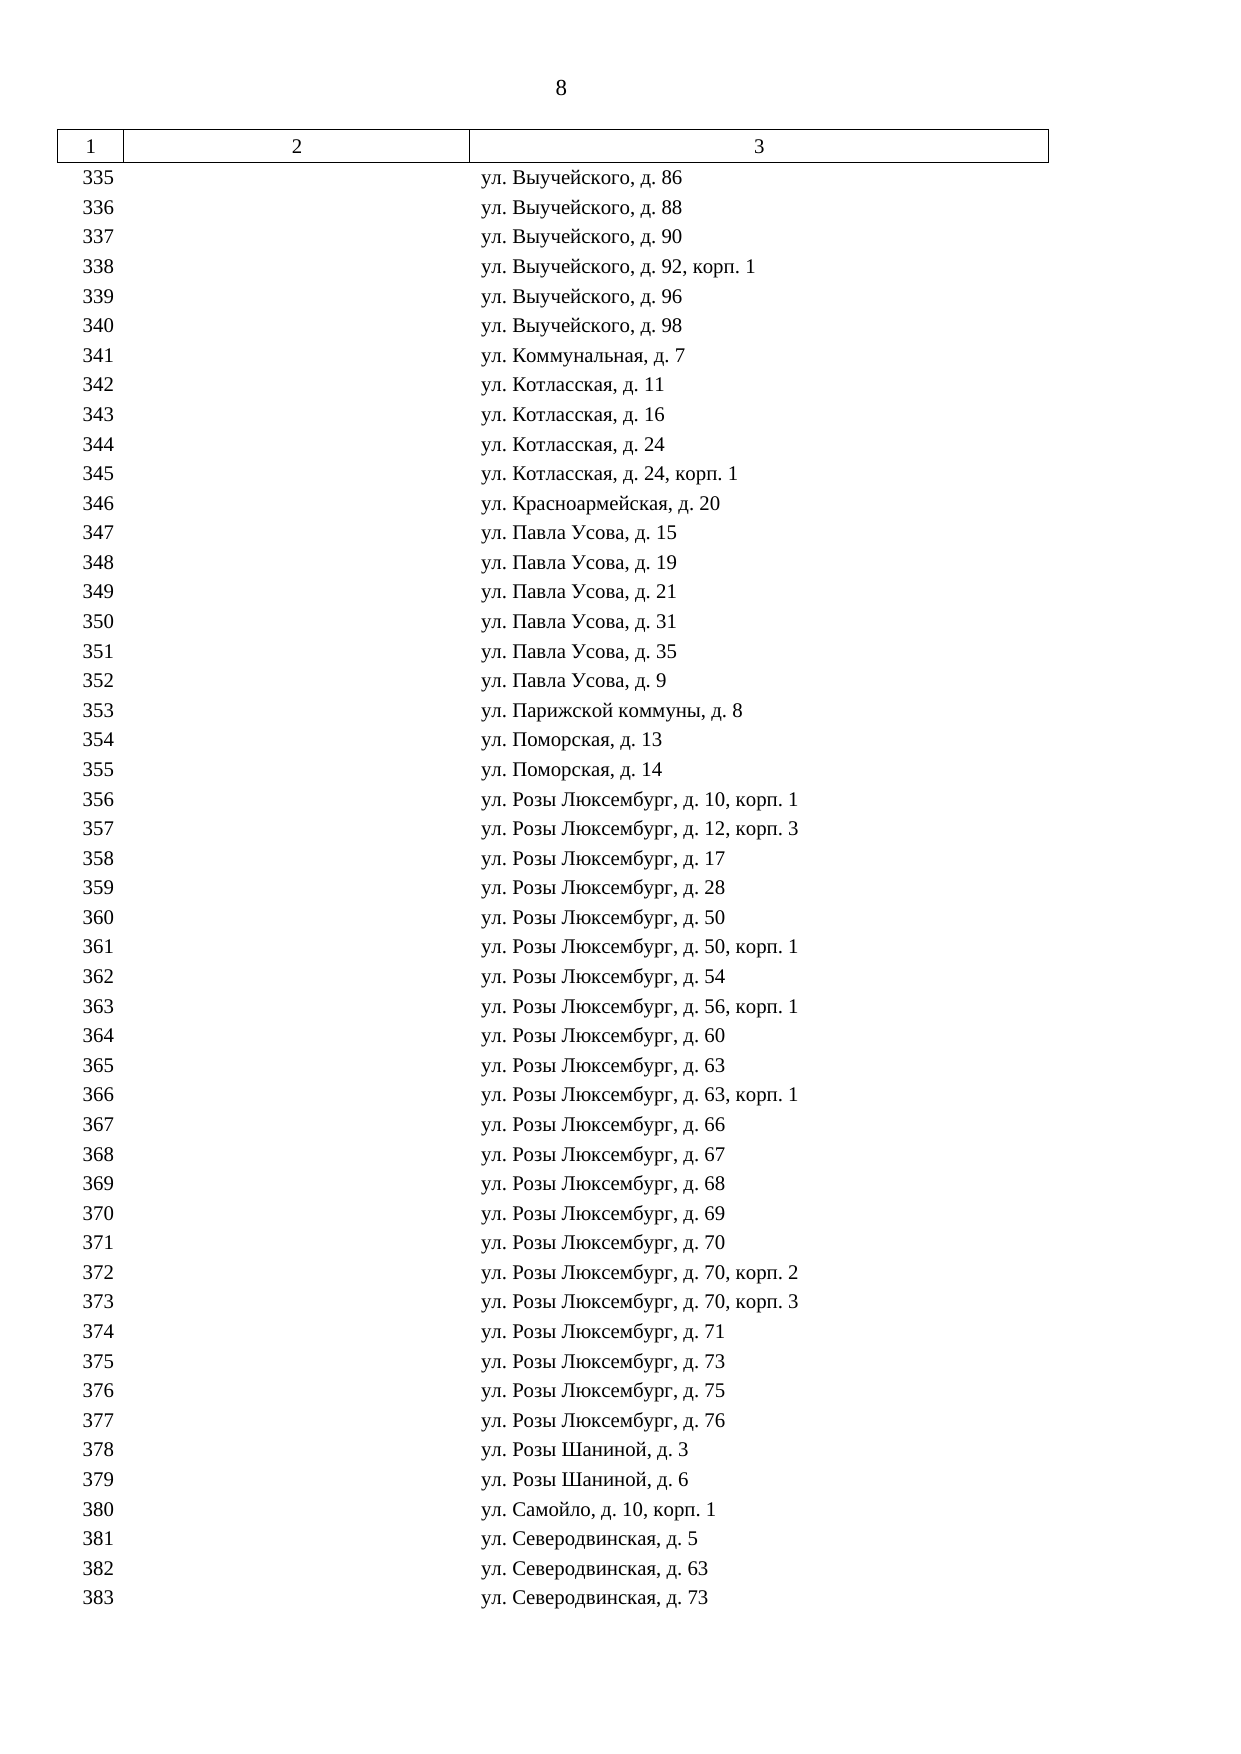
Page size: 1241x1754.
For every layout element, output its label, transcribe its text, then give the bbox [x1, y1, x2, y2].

table_cell ул. Розы Люксембург, д. 28 [470, 875, 1048, 905]
table_cell ул. Выучейского, д. 96 [470, 284, 1048, 313]
table_cell [57, 668, 124, 698]
table_cell ул. Розы Люксембург, д. 63 [470, 1053, 1048, 1082]
table_cell [57, 698, 124, 727]
table_cell ул. Розы Люксембург, д. 66 [470, 1112, 1048, 1141]
table_cell [57, 1526, 124, 1556]
table_cell [57, 313, 124, 343]
table_cell [57, 343, 124, 372]
table_cell [57, 1112, 124, 1141]
table_cell [57, 1082, 124, 1112]
table_cell [57, 491, 124, 520]
table_cell ул. Розы Люксембург, д. 50 [470, 905, 1048, 934]
table_cell ул. Розы Люксембург, д. 69 [470, 1201, 1048, 1230]
table_cell ул. Самойло, д. 10, корп. 1 [470, 1496, 1048, 1526]
table_cell [57, 461, 124, 491]
table_cell ул. Выучейского, д. 92, корп. 1 [470, 254, 1048, 283]
table_cell [57, 1378, 124, 1408]
table_cell ул. Поморская, д. 13 [470, 727, 1048, 757]
table_cell ул. Розы Люксембург, д. 67 [470, 1141, 1048, 1171]
table_cell [57, 1319, 124, 1348]
table_cell ул. Северодвинская, д. 73 [470, 1585, 1048, 1615]
table_cell [57, 1349, 124, 1378]
table_cell ул. Розы Люксембург, д. 54 [470, 964, 1048, 993]
table_cell ул. Выучейского, д. 86 [470, 165, 1048, 195]
table_cell [57, 1023, 124, 1053]
table_cell ул. Павла Усова, д. 15 [470, 520, 1048, 550]
table_cell [57, 1230, 124, 1260]
table_cell [57, 786, 124, 816]
table_cell ул. Розы Люксембург, д. 68 [470, 1171, 1048, 1201]
table_cell ул. Розы Люксембург, д. 75 [470, 1378, 1048, 1408]
table_cell ул. Розы Люксембург, д. 70, корп. 3 [470, 1289, 1048, 1319]
table_cell [57, 284, 124, 313]
table_cell ул. Поморская, д. 14 [470, 757, 1048, 786]
table_cell [57, 1171, 124, 1201]
table_cell [57, 550, 124, 579]
table_cell [57, 846, 124, 875]
table_cell ул. Розы Люксембург, д. 70, корп. 2 [470, 1260, 1048, 1289]
table_cell ул. Розы Шаниной, д. 6 [470, 1467, 1048, 1496]
table_cell ул. Розы Люксембург, д. 71 [470, 1319, 1048, 1348]
table_cell [57, 816, 124, 846]
table_cell ул. Розы Люксембург, д. 73 [470, 1349, 1048, 1378]
table_cell [57, 165, 124, 195]
table_cell ул. Розы Люксембург, д. 50, корп. 1 [470, 934, 1048, 964]
table_cell [57, 757, 124, 786]
table_cell ул. Котласская, д. 24 [470, 431, 1048, 461]
table_cell [57, 372, 124, 402]
table_cell [57, 402, 124, 431]
table_cell [57, 1496, 124, 1526]
table_cell [57, 1437, 124, 1467]
table_cell ул. Котласская, д. 11 [470, 372, 1048, 402]
table_cell ул. Парижской коммуны, д. 8 [470, 698, 1048, 727]
table_cell ул. Северодвинская, д. 5 [470, 1526, 1048, 1556]
table_cell ул. Выучейского, д. 90 [470, 224, 1048, 254]
table_cell ул. Павла Усова, д. 31 [470, 609, 1048, 638]
table_cell [57, 934, 124, 964]
table_cell ул. Котласская, д. 16 [470, 402, 1048, 431]
table_cell ул. Павла Усова, д. 19 [470, 550, 1048, 579]
table_cell [57, 609, 124, 638]
table_cell [57, 431, 124, 461]
table_cell ул. Выучейского, д. 98 [470, 313, 1048, 343]
table_cell [57, 905, 124, 934]
table_cell [57, 994, 124, 1023]
table_cell [57, 964, 124, 993]
table_cell [57, 875, 124, 905]
table_cell [57, 1467, 124, 1496]
table_cell [57, 1141, 124, 1171]
table_cell [57, 1289, 124, 1319]
table_cell ул. Розы Люксембург, д. 60 [470, 1023, 1048, 1053]
table_cell [57, 1053, 124, 1082]
table_cell ул. Павла Усова, д. 35 [470, 639, 1048, 668]
table_cell ул. Розы Люксембург, д. 63, корп. 1 [470, 1082, 1048, 1112]
table_cell ул. Павла Усова, д. 9 [470, 668, 1048, 698]
table_cell ул. Розы Люксембург, д. 56, корп. 1 [470, 994, 1048, 1023]
table_cell ул. Розы Люксембург, д. 10, корп. 1 [470, 786, 1048, 816]
table_cell [57, 1408, 124, 1437]
table_cell ул. Выучейского, д. 88 [470, 195, 1048, 224]
table_cell [57, 639, 124, 668]
table_cell ул. Розы Люксембург, д. 12, корп. 3 [470, 816, 1048, 846]
table_cell [57, 520, 124, 550]
table_cell [57, 1556, 124, 1585]
table_cell ул. Коммунальная, д. 7 [470, 343, 1048, 372]
table_cell ул. Розы Люксембург, д. 17 [470, 846, 1048, 875]
table_cell ул. Розы Люксембург, д. 70 [470, 1230, 1048, 1260]
table_cell ул. Котласская, д. 24, корп. 1 [470, 461, 1048, 491]
table_cell [57, 579, 124, 609]
table_cell [57, 224, 124, 254]
table_cell ул. Северодвинская, д. 63 [470, 1556, 1048, 1585]
table_cell ул. Розы Люксембург, д. 76 [470, 1408, 1048, 1437]
table_cell [57, 1585, 124, 1615]
table_cell [57, 254, 124, 283]
table_cell [57, 727, 124, 757]
table_cell ул. Розы Шаниной, д. 3 [470, 1437, 1048, 1467]
table_cell ул. Павла Усова, д. 21 [470, 579, 1048, 609]
table_cell [57, 195, 124, 224]
table_cell [57, 1201, 124, 1230]
table_cell [57, 1260, 124, 1289]
table_cell ул. Красноармейская, д. 20 [470, 491, 1048, 520]
